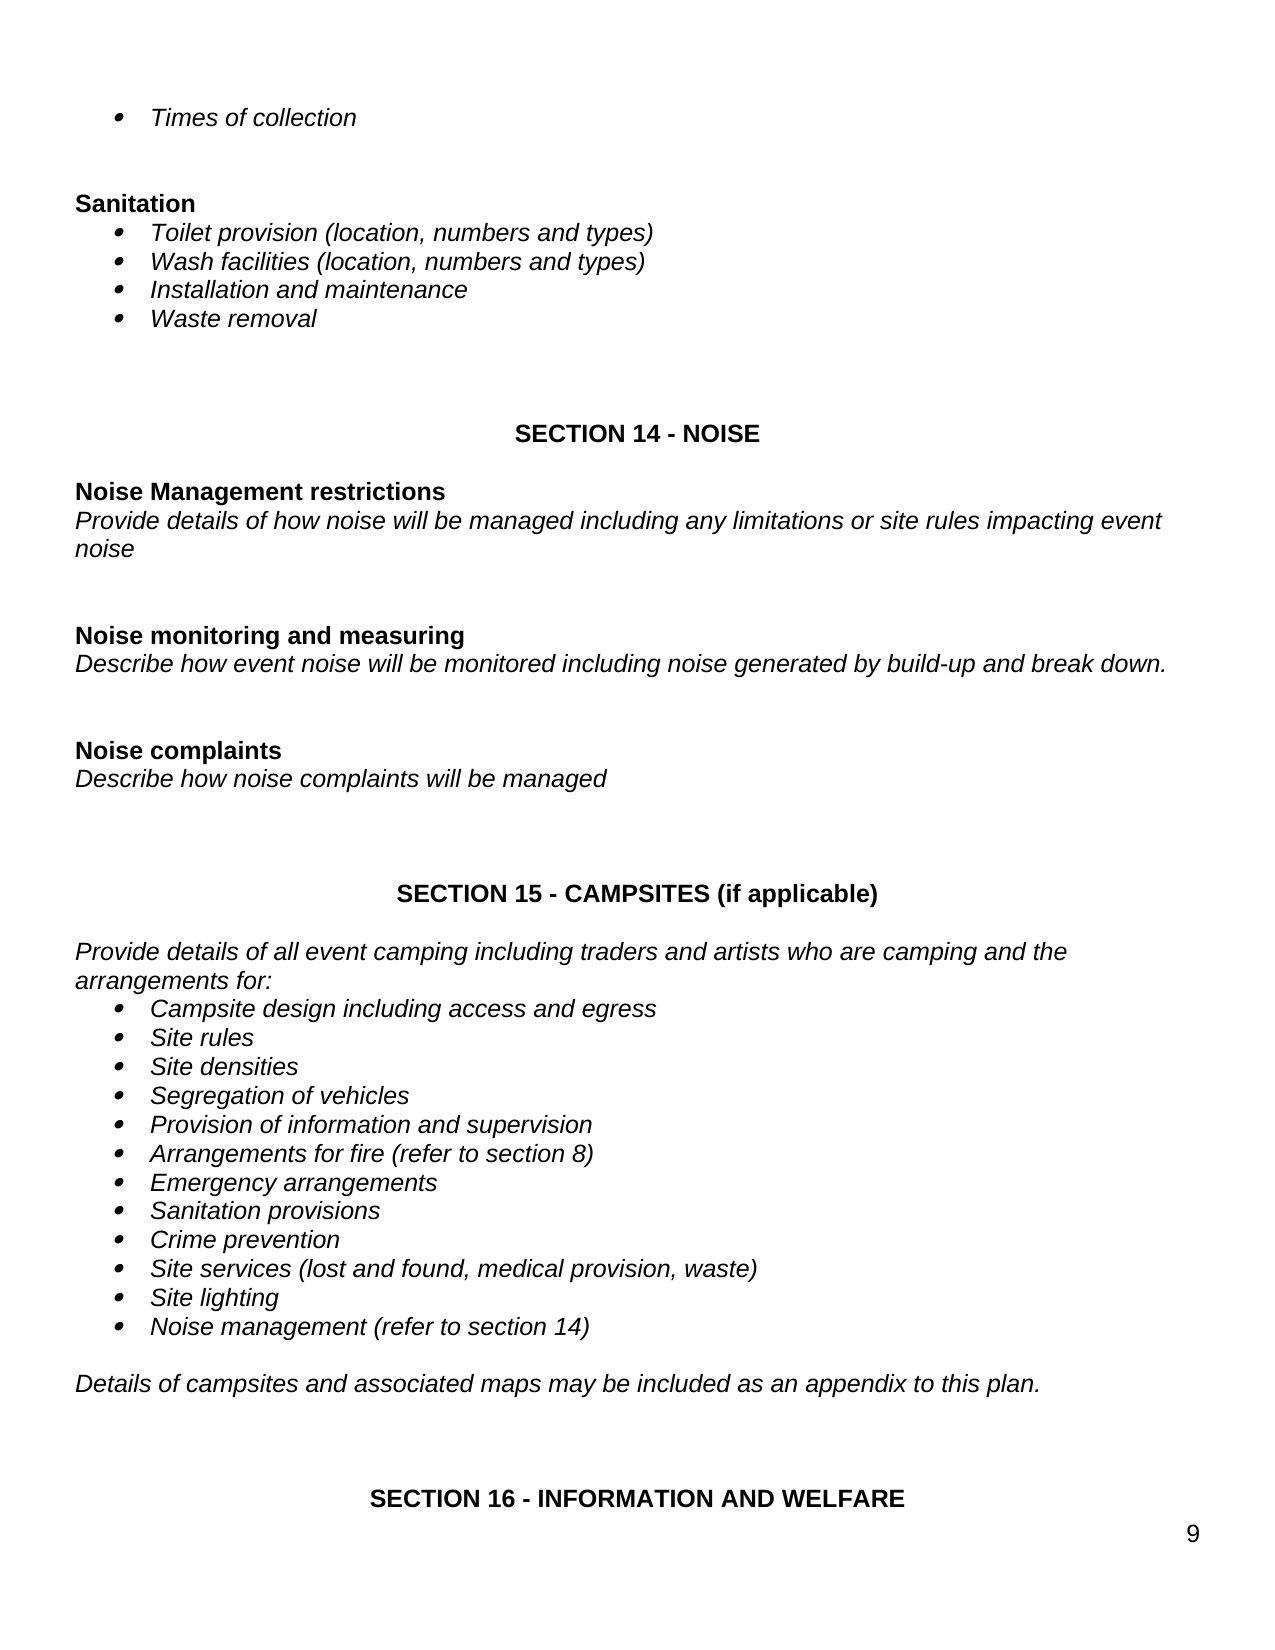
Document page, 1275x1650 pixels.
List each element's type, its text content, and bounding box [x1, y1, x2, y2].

list Site rules [112, 1023, 1200, 1052]
text Provide details of all event camping including traders and artists who are camping and the arrangements for: [75, 937, 1200, 994]
list Crime prevention [112, 1225, 1200, 1254]
text Details of campsites and associated maps may be included as an appendix to this plan. [75, 1369, 1200, 1398]
list Noise management (refer to section 14) [112, 1312, 1200, 1341]
text Describe how noise complaints will be managed [75, 764, 1200, 793]
list Arrangements for fire (refer to section 8) [112, 1139, 1200, 1167]
list Installation and maintenance [112, 275, 1200, 304]
text Noise Management restrictions [75, 477, 1200, 506]
text Noise monitoring and measuring [75, 621, 1200, 649]
list Sanitation provisions [112, 1196, 1200, 1225]
list Site services (lost and found, medical provision, waste) [112, 1254, 1200, 1283]
list Toilet provision (location, numbers and types) [112, 218, 1200, 247]
list Wash facilities (location, numbers and types) [112, 247, 1200, 275]
text Sanitation [75, 189, 1200, 218]
list Provision of information and supervision [112, 1110, 1200, 1139]
text Describe how event noise will be monitored including noise generated by build-up and break down. [75, 649, 1200, 678]
text Noise complaints [75, 736, 1200, 764]
list Times of collection [112, 103, 1200, 131]
list Emergency arrangements [112, 1167, 1200, 1196]
list Site lighting [112, 1283, 1200, 1312]
text SECTION 15 - CAMPSITES (if applicable) [75, 879, 1200, 908]
text Provide details of how noise will be managed including any limitations or site rules impacting event noise [75, 506, 1200, 563]
list Waste removal [112, 304, 1200, 333]
text SECTION 16 - INFORMATION AND WELFARE [75, 1484, 1200, 1513]
list Site densities [112, 1052, 1200, 1081]
list Segregation of vehicles [112, 1081, 1200, 1110]
list Campsite design including access and egress [112, 994, 1200, 1023]
text SECTION 14 - NOISE [75, 419, 1200, 448]
